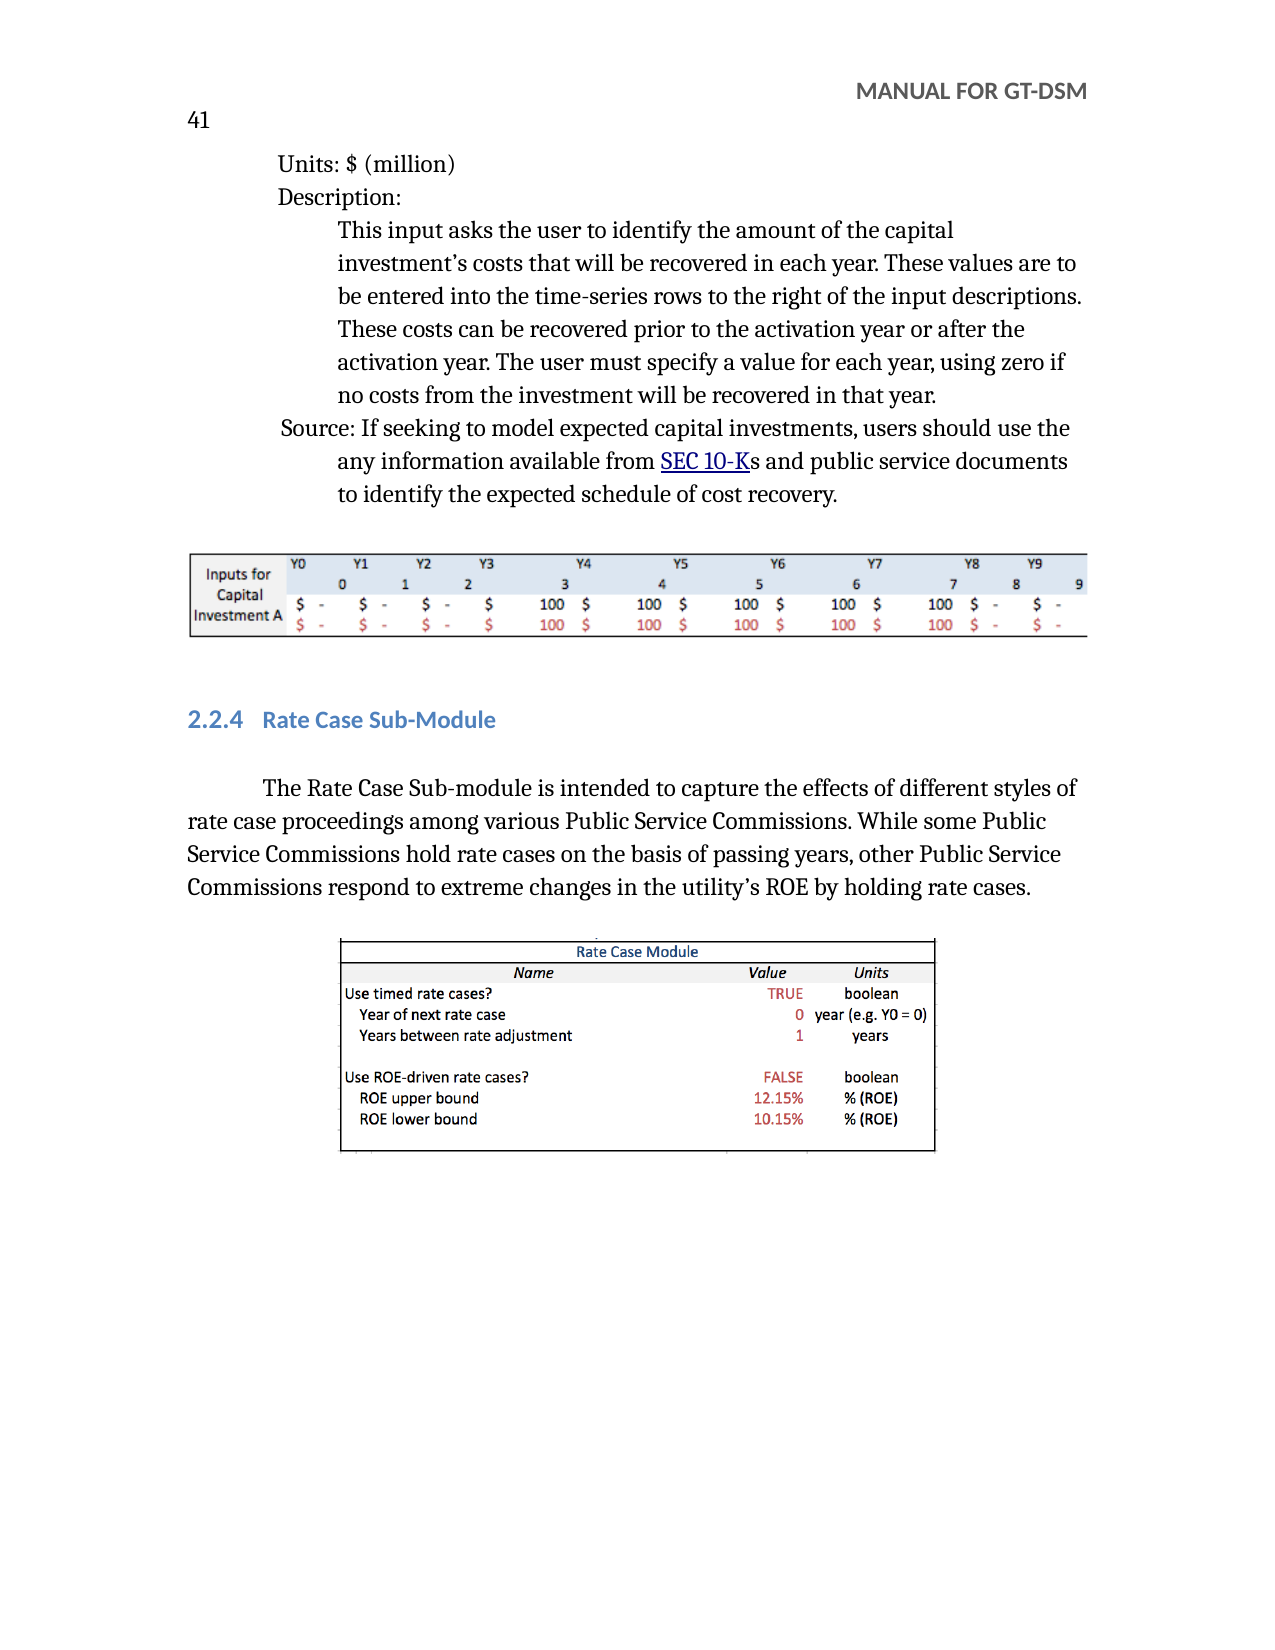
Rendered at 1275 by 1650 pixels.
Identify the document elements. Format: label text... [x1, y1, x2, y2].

text Source: If seeking to model expected capital investments, users should use the any information available from SEC 10-Ks and public service documents to identify the expected schedule of cost recovery. [281, 414, 1087, 509]
picture [187, 551, 1088, 640]
picture [337, 938, 938, 1154]
subtitle Rate Case Sub-Module [187, 703, 1087, 736]
text The Rate Case Sub-module is intended to capture the effects of different styles of rate case proceedings among various Public Service Commissions. While some Public Service Commissions hold rate cases on the basis of passing years, other Public Service Commissions respond to extreme changes in the utility’s ROE by holding rate cases. [187, 774, 1087, 901]
text Description: [202, 183, 1087, 212]
text This input asks the user to identify the amount of the capital investment’s costs that will be recovered in each year. These values are to be entered into the time-series rows to the right of the input descriptions. These costs can be recovered prior to the activation year or after the activation year. The user must specify a value for each year, using zero if no costs from the investment will be recovered in that year. [337, 216, 1087, 410]
text Units: $ (million) [202, 150, 1087, 179]
